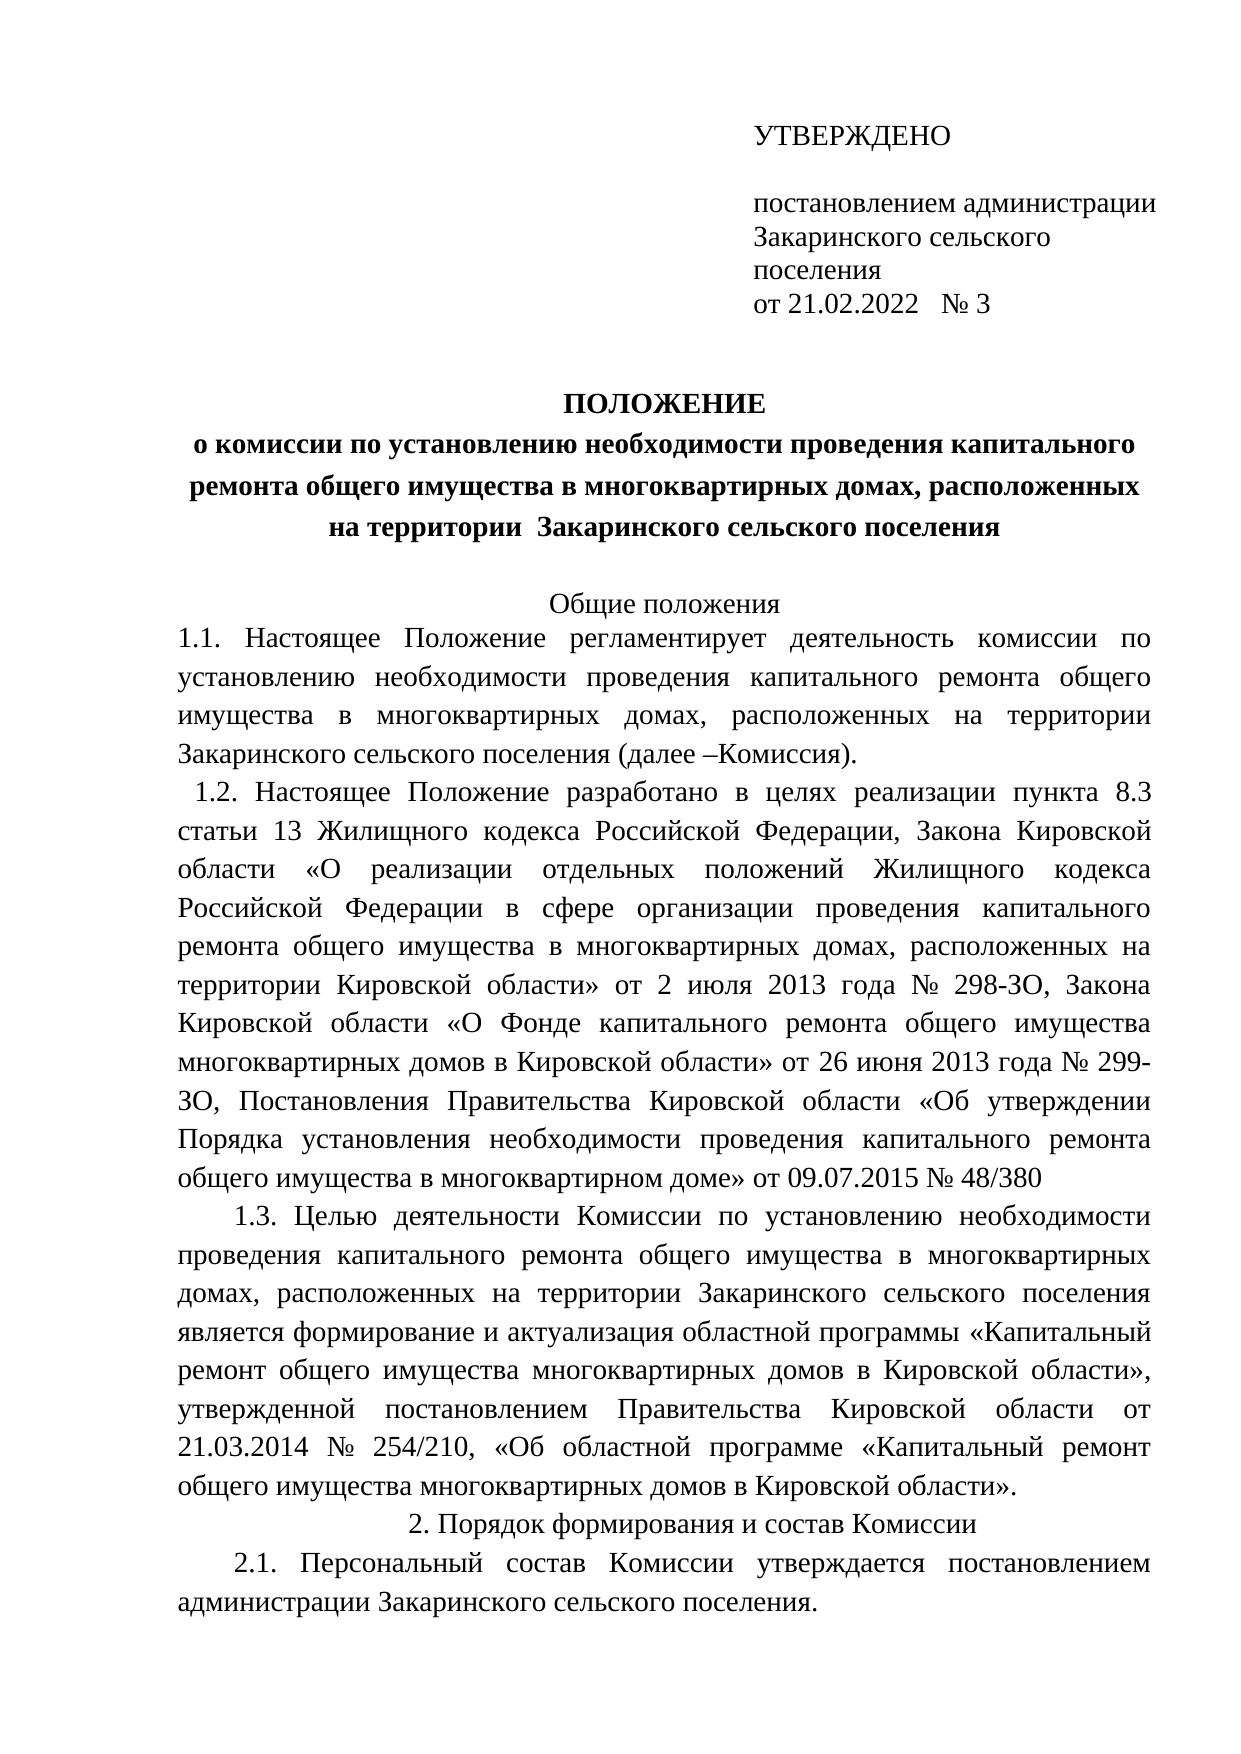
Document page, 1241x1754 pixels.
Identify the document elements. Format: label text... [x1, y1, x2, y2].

text от 21.02.2022 № 3 [753, 286, 1152, 319]
text постановлением администрации Закаринского сельского поселения [753, 185, 1171, 286]
text 1.1. Настоящее Положение регламентирует деятельность комиссии по установлению необходимости проведения капитального ремонта общего имущества в многоквартирных домах, расположенных на территории Закаринского сельского поселения (далее –Комиссия). [177, 620, 1152, 769]
text Общие положения [177, 587, 1152, 620]
text 2. Порядок формирования и состав Комиссии [177, 1507, 1152, 1540]
text о комиссии по установлению необходимости проведения капитального ремонта общего имущества в многоквартирных домах, расположенных на территории Закаринского сельского поселения [177, 420, 1152, 545]
text 1.3. Целью деятельности Комиссии по установлению необходимости проведения капитального ремонта общего имущества в многоквартирных домах, расположенных на территории Закаринского сельского поселения является формирование и актуализация областной программы «Капитальный ремонт общего имущества многоквартирных домов в Кировской области», утвержденной постановлением Правительства Кировской области от 21.03.2014 № 254/210, «Об областной программе «Капитальный ремонт общего имущества многоквартирных домов в Кировской области». [177, 1198, 1152, 1502]
text УТВЕРЖДЕНО [753, 118, 1152, 152]
text ПОЛОЖЕНИЕ [177, 386, 1152, 420]
text 1.2. Настоящее Положение разработано в целях реализации пункта 8.3 статьи 13 Жилищного кодекса Российской Федерации, Закона Кировской области «О реализации отдельных положений Жилищного кодекса Российской Федерации в сфере организации проведения капитального ремонта общего имущества в многоквартирных домах, расположенных на территории Кировской области» от 2 июля 2013 года № 298-ЗО, Закона Кировской области «О Фонде капитального ремонта общего имущества многоквартирных домов в Кировской области» от 26 июня 2013 года № 299-ЗО, Постановления Правительства Кировской области «Об утверждении Порядка установления необходимости проведения капитального ремонта общего имущества в многоквартирном доме» от 09.07.2015 № 48/380 [177, 774, 1152, 1193]
text 2.1. Персональный состав Комиссии утверждается постановлением администрации Закаринского сельского поселения. [177, 1545, 1152, 1617]
